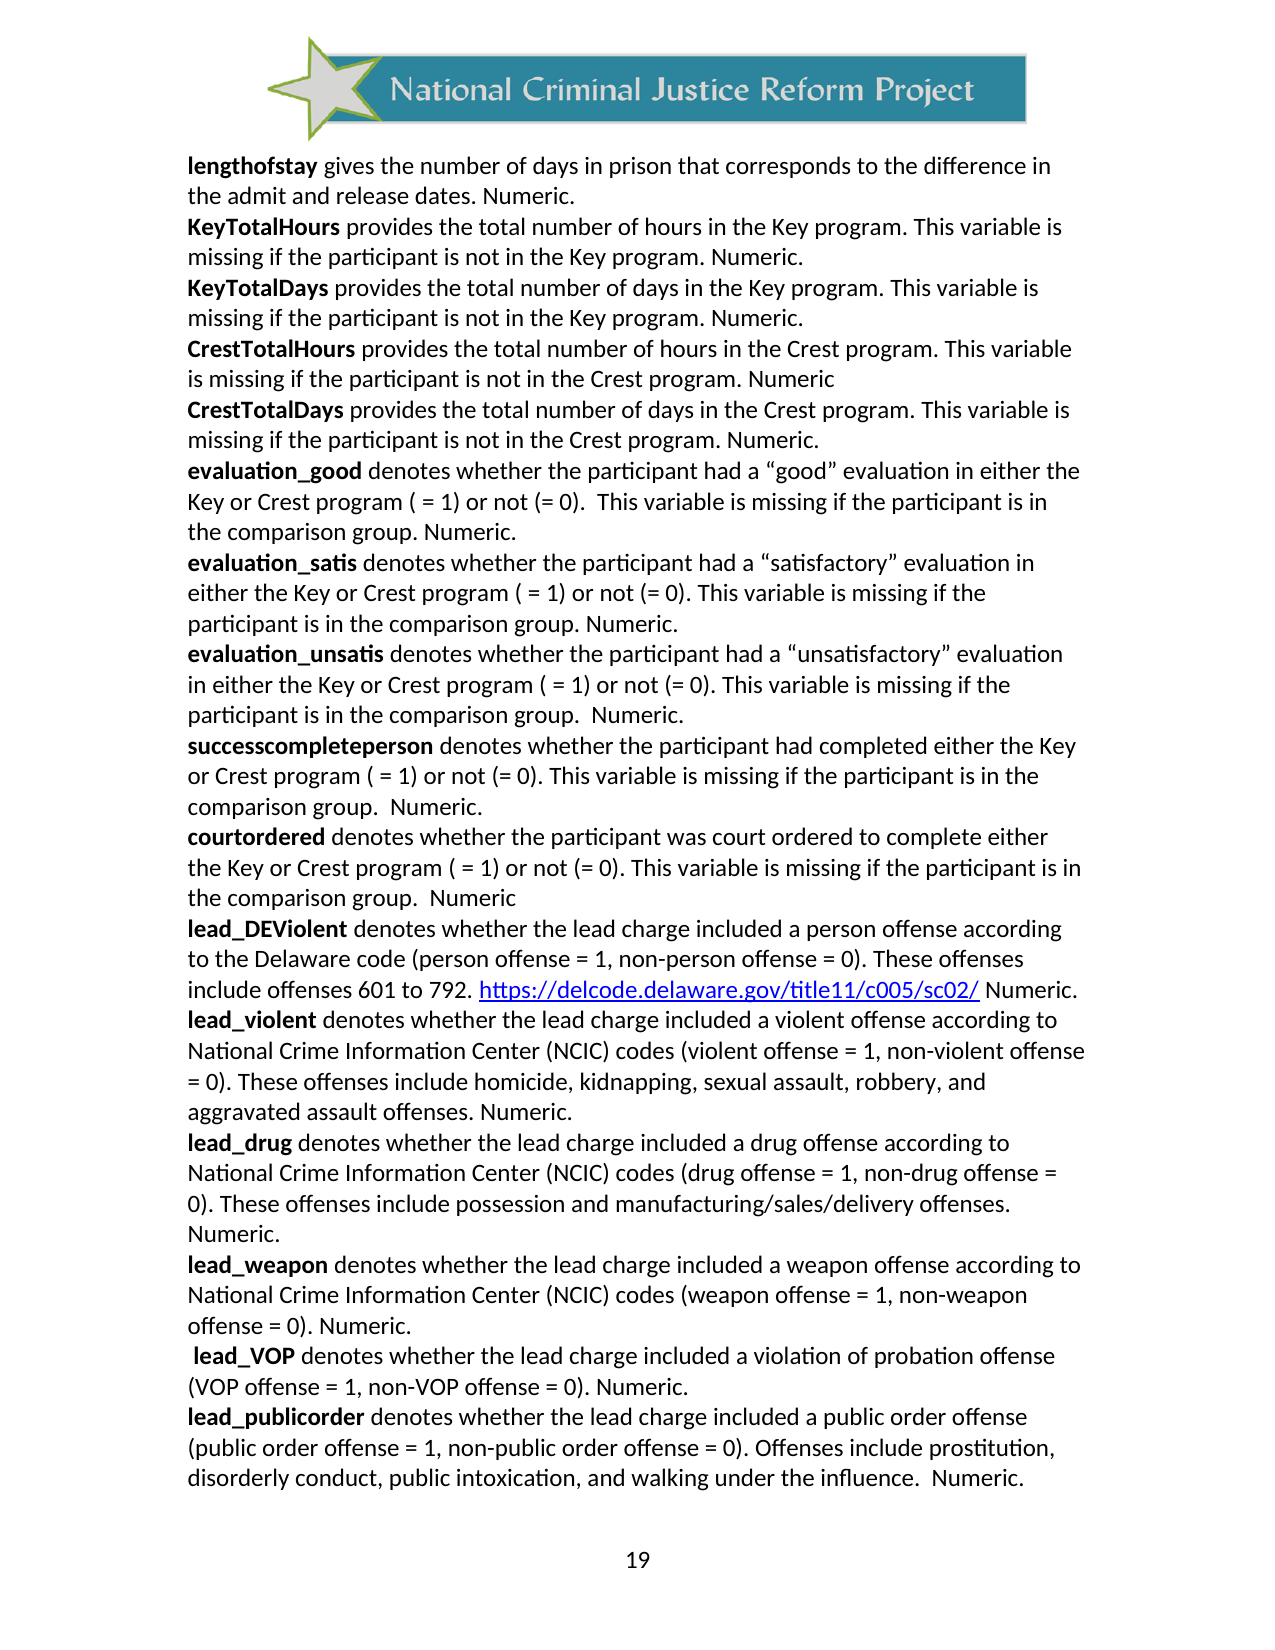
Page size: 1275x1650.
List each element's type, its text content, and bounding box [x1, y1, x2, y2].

text successcompleteperson denotes whether the participant had completed either the Key or Crest program ( = 1) or not (= 0). This variable is missing if the participant is in the comparison group. Numeric. [187, 730, 1087, 821]
text evaluation_unsatis denotes whether the participant had a “unsatisfactory” evaluation in either the Key or Crest program ( = 1) or not (= 0). This variable is missing if the participant is in the comparison group. Numeric. [187, 638, 1087, 730]
text lead_violent denotes whether the lead charge included a violent offense according to National Crime Information Center (NCIC) codes (violent offense = 1, non-violent offense = 0). These offenses include homicide, kidnapping, sexual assault, robbery, and aggravated assault offenses. Numeric. [187, 1004, 1087, 1127]
text evaluation_good denotes whether the participant had a “good” evaluation in either the Key or Crest program ( = 1) or not (= 0). This variable is missing if the participant is in the comparison group. Numeric. [187, 455, 1087, 547]
text courtordered denotes whether the participant was court ordered to complete either the Key or Crest program ( = 1) or not (= 0). This variable is missing if the participant is in the comparison group. Numeric [187, 821, 1087, 913]
text CrestTotalDays provides the total number of days in the Crest program. This variable is missing if the participant is not in the Crest program. Numeric. [187, 394, 1087, 455]
text lead_weapon denotes whether the lead charge included a weapon offense according to National Crime Information Center (NCIC) codes (weapon offense = 1, non-weapon offense = 0). Numeric. [187, 1249, 1087, 1340]
picture [267, 34, 1027, 143]
text evaluation_satis denotes whether the participant had a “satisfactory” evaluation in either the Key or Crest program ( = 1) or not (= 0). This variable is missing if the participant is in the comparison group. Numeric. [187, 547, 1087, 638]
text lengthofstay gives the number of days in prison that corresponds to the difference in the admit and release dates. Numeric. [187, 150, 1087, 211]
text CrestTotalHours provides the total number of hours in the Crest program. This variable is missing if the participant is not in the Crest program. Numeric [187, 333, 1087, 394]
text lead_drug denotes whether the lead charge included a drug offense according to National Crime Information Center (NCIC) codes (drug offense = 1, non-drug offense = 0). These offenses include possession and manufacturing/sales/delivery offenses. Numeric. [187, 1127, 1087, 1249]
text lead_VOP denotes whether the lead charge included a violation of probation offense (VOP offense = 1, non-VOP offense = 0). Numeric. [187, 1340, 1087, 1401]
text KeyTotalDays provides the total number of days in the Key program. This variable is missing if the participant is not in the Key program. Numeric. [187, 272, 1087, 333]
text lead_publicorder denotes whether the lead charge included a public order offense (public order offense = 1, non-public order offense = 0). Offenses include prostitution, disorderly conduct, public intoxication, and walking under the influence. Numeric. [187, 1401, 1087, 1493]
text lead_DEViolent denotes whether the lead charge included a person offense according to the Delaware code (person offense = 1, non-person offense = 0). These offenses include offenses 601 to 792. https://delcode.delaware.gov/title11/c005/sc02/ Numeric. [187, 913, 1087, 1004]
text KeyTotalHours provides the total number of hours in the Key program. This variable is missing if the participant is not in the Key program. Numeric. [187, 211, 1087, 272]
